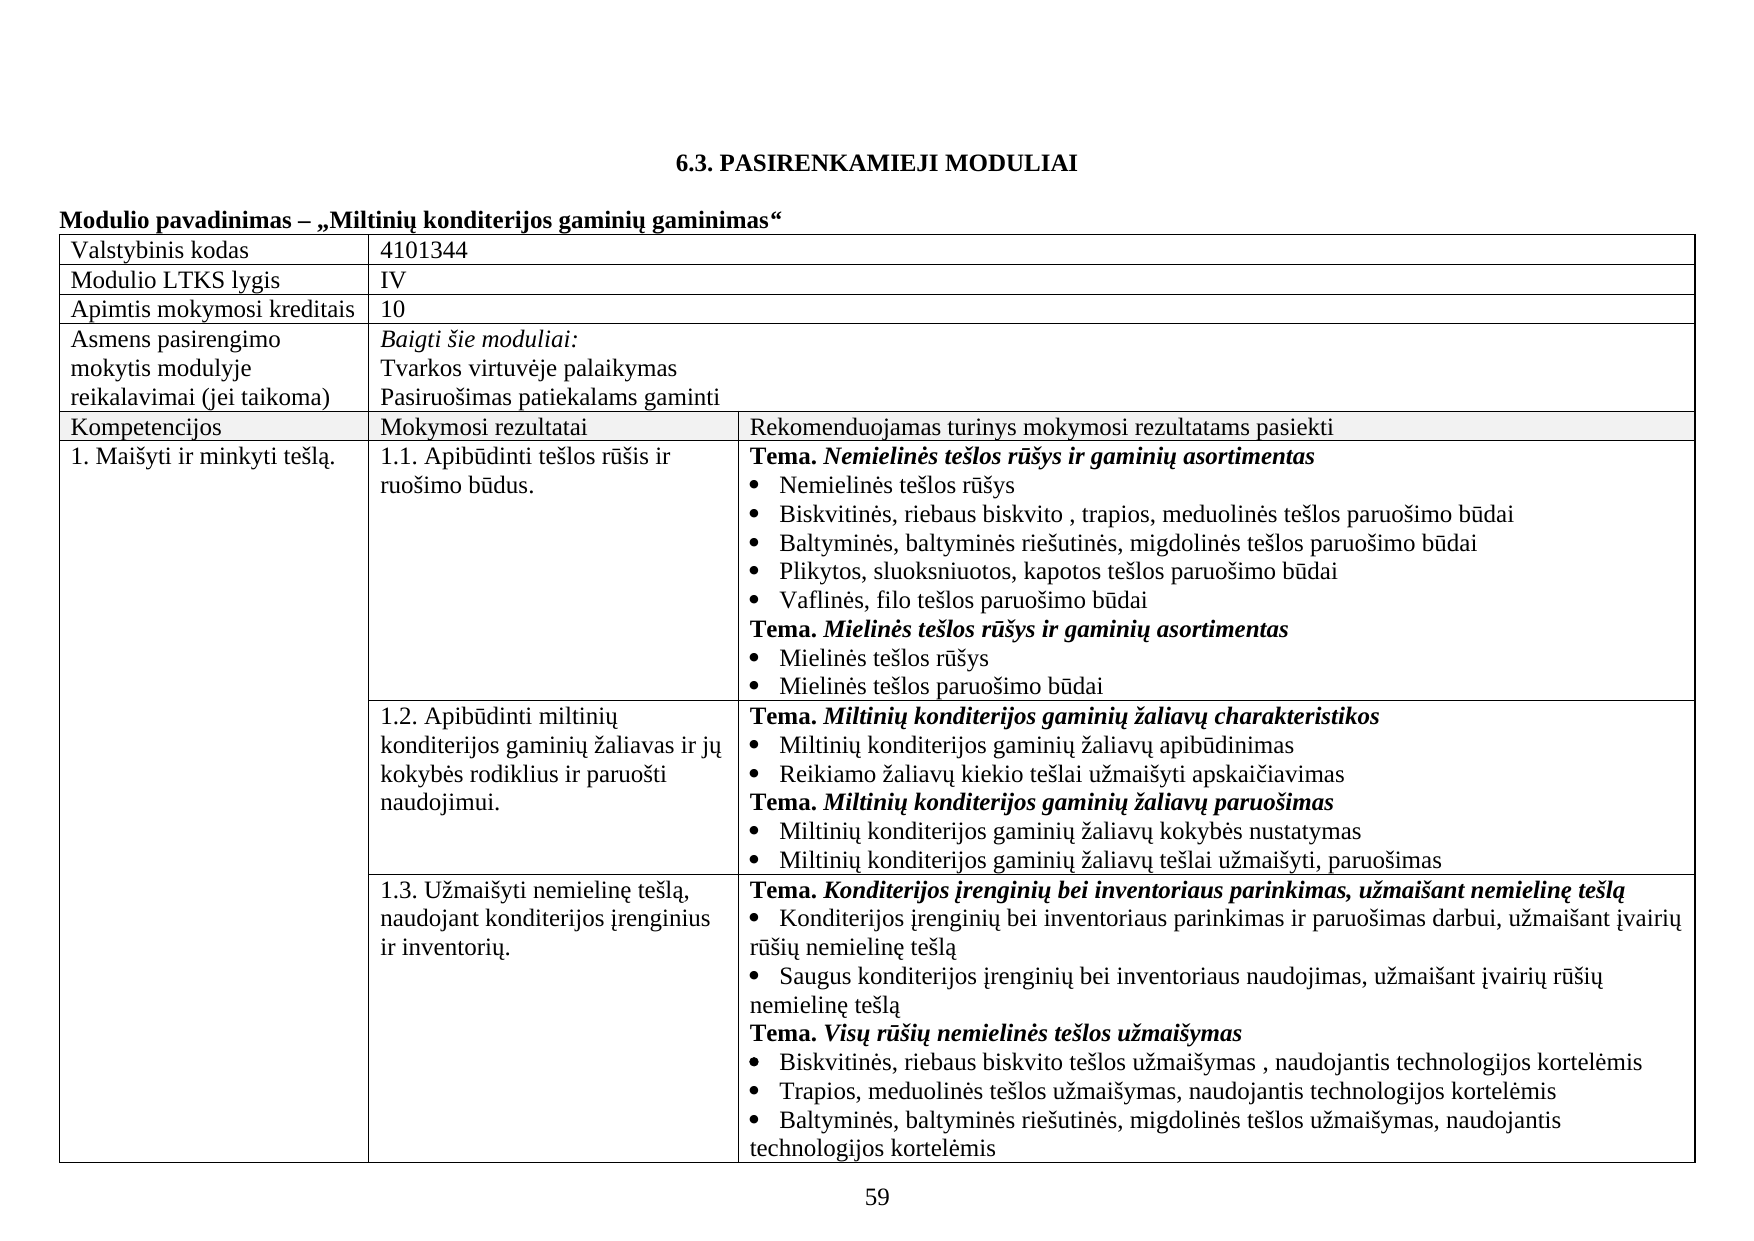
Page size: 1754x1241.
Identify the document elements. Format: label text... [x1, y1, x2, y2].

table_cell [739, 875, 1694, 1162]
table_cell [369, 875, 738, 1162]
table_cell 1.1. Apibūdinti tešlos rūšis ir ruošimo būdus. [369, 441, 738, 700]
table_cell IV [369, 265, 1694, 293]
table_cell Mokymosi rezultatai [369, 412, 738, 440]
table_cell Apimtis mokymosi kreditais [60, 295, 368, 323]
table_cell Asmens pasirengimo mokytis modulyje reikalavimai (jei taikoma) [60, 324, 368, 411]
table_cell Modulio LTKS lygis [60, 265, 368, 293]
text Modulio pavadinimas – „Miltinių konditerijos gaminių gaminimas“ [59, 205, 1695, 234]
table_cell Tema. Miltinių konditerijos gaminių žaliavų charakteristikos Miltinių konditerijos gaminių žaliavų apibūdinimas Reikiamo žaliavų kiekio tešlai užmaišyti apskaičiavimas Tema. Miltinių konditerijos gaminių žaliavų paruošimas Miltinių konditerijos gaminių žaliavų kokybės nustatymas Miltinių konditerijos gaminių žaliavų tešlai užmaišyti, paruošimas [739, 701, 1694, 874]
table_header 4101344 [369, 235, 1694, 264]
text 6.3. PASIRENKAMIEJI MODULIAI [59, 148, 1695, 176]
table_cell Kompetencijos [60, 412, 368, 440]
table_cell Rekomenduojamas turinys mokymosi rezultatams pasiekti [739, 412, 1694, 440]
table_cell 10 [369, 295, 1694, 323]
table_header Valstybinis kodas [60, 235, 368, 264]
table_cell 1.2. Apibūdinti miltinių konditerijos gaminių žaliavas ir jų kokybės rodiklius ir paruošti naudojimui. [369, 701, 738, 874]
table_cell 1. Maišyti ir minkyti tešlą. [60, 441, 368, 1162]
table_cell Baigti šie moduliai: Tvarkos virtuvėje palaikymas Pasiruošimas patiekalams gaminti [369, 324, 1694, 411]
table_cell Tema. Nemielinės tešlos rūšys ir gaminių asortimentas Nemielinės tešlos rūšys Biskvitinės, riebaus biskvito , trapios, meduolinės tešlos paruošimo būdai Baltyminės, baltyminės riešutinės, migdolinės tešlos paruošimo būdai Plikytos, sluoksniuotos, kapotos tešlos paruošimo būdai Vaflinės, filo tešlos paruošimo būdai Tema. Mielinės tešlos rūšys ir gaminių asortimentas Mielinės tešlos rūšys Mielinės tešlos paruošimo būdai [739, 441, 1694, 700]
